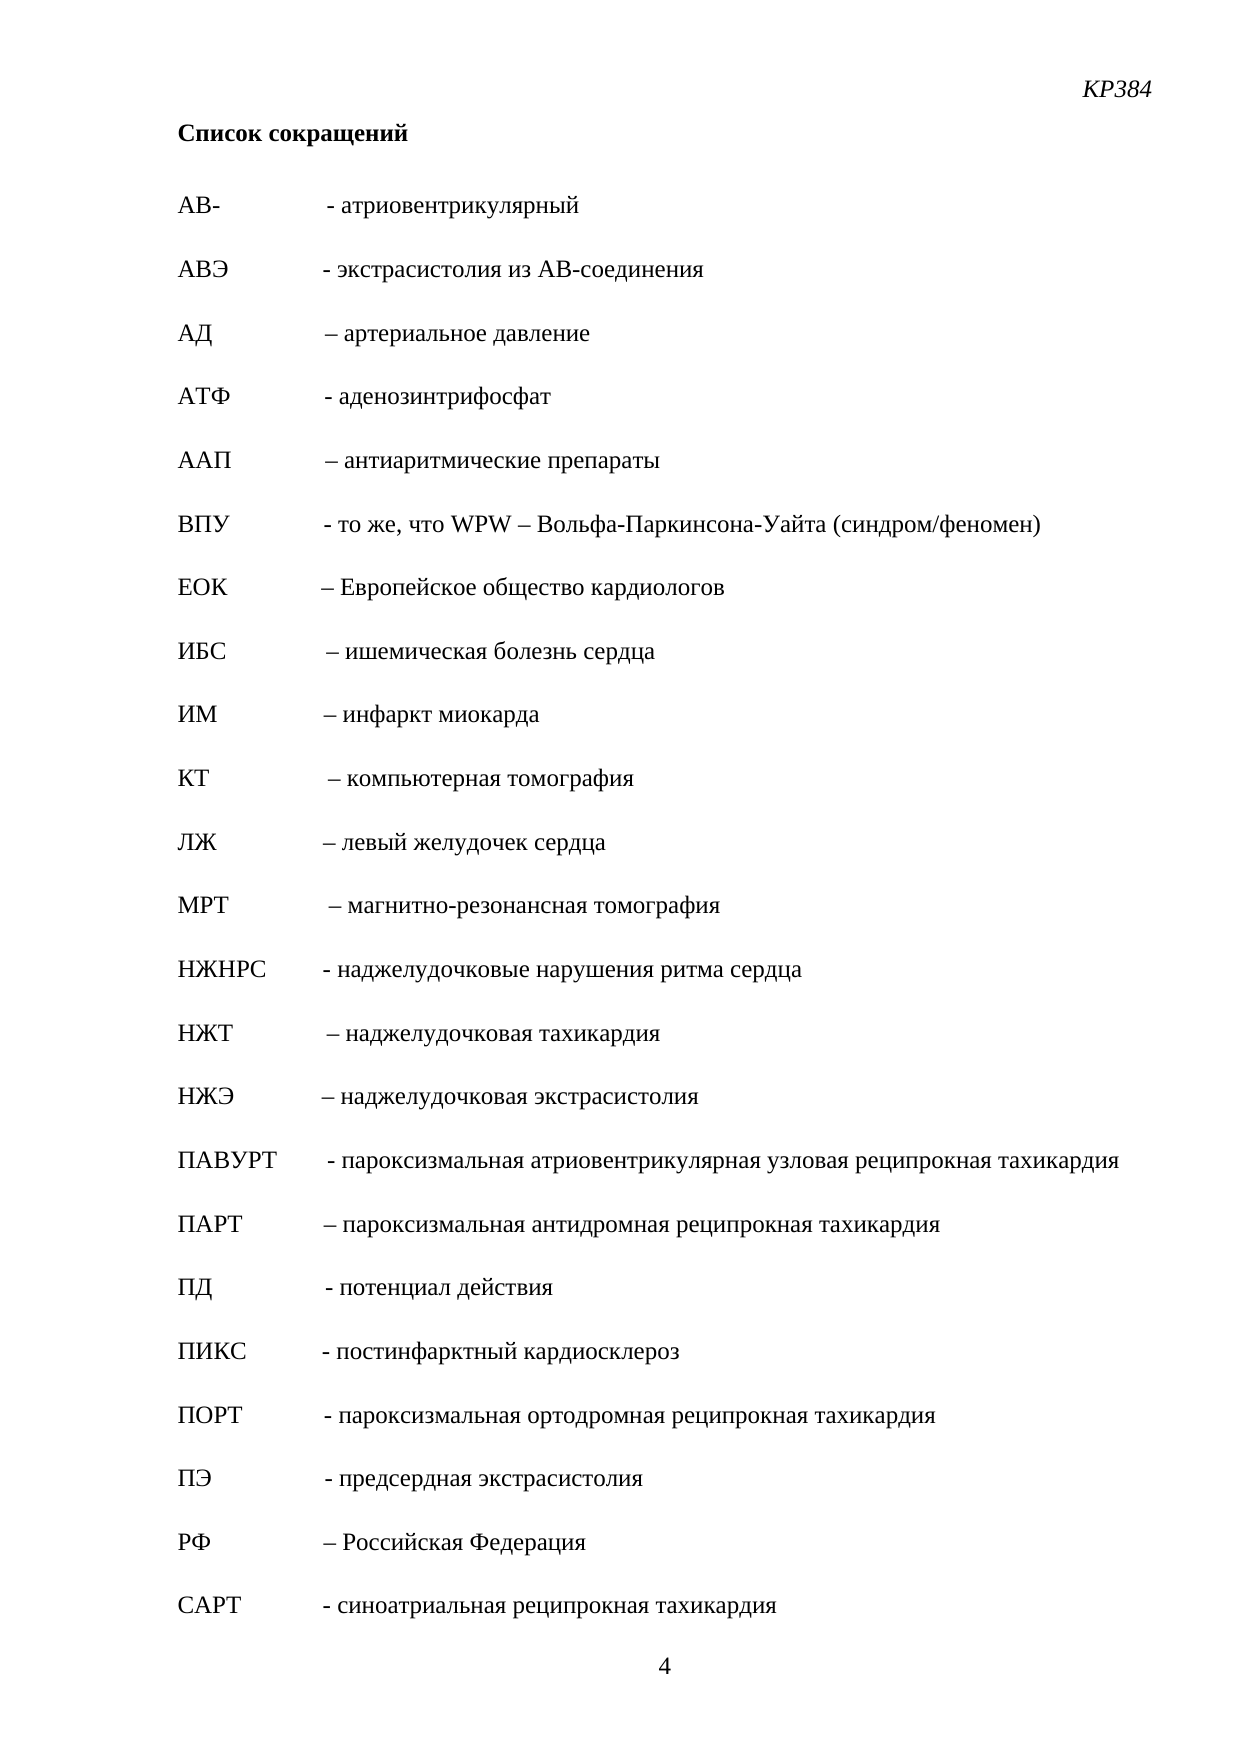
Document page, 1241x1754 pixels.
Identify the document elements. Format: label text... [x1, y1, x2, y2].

text ИБС – ишемическая болезнь сердца [177, 636, 1152, 665]
text ПИКС - постинфарктный кардиосклероз [177, 1336, 1152, 1365]
text АВ- - атриовентрикулярный [177, 190, 1152, 219]
text ПАРТ – пароксизмальная антидромная реципрокная тахикардия [177, 1209, 1152, 1237]
text ПАВУРТ - пароксизмальная атриовентрикулярная узловая реципрокная тахикардия [177, 1145, 1152, 1174]
text НЖЭ – наджелудочковая экстрасистолия [177, 1081, 1152, 1110]
text ААП – антиаритмические препараты [177, 445, 1152, 474]
text АД – артериальное давление [177, 318, 1152, 346]
text РФ – Российская Федерация [177, 1527, 1152, 1556]
text ЕОК – Европейское общество кардиологов [177, 572, 1152, 601]
text НЖНРС - наджелудочковые нарушения ритма сердца [177, 954, 1152, 983]
text ПЭ - предсердная экстрасистолия [177, 1463, 1152, 1492]
text НЖТ – наджелудочковая тахикардия [177, 1018, 1152, 1047]
text ЛЖ – левый желудочек сердца [177, 827, 1152, 856]
text Список сокращений [177, 118, 1152, 147]
text МРТ – магнитно-резонансная томография [177, 891, 1152, 919]
text ИМ – инфаркт миокарда [177, 699, 1152, 728]
text САРТ - синоатриальная реципрокная тахикардия [177, 1591, 1152, 1619]
text АТФ - аденозинтрифосфат [177, 381, 1152, 410]
text ВПУ - то же, что WPW – Вольфа-Паркинсона-Уайта (синдром/феномен) [177, 509, 1152, 537]
text ПД - потенциал действия [177, 1272, 1152, 1301]
text ПОРТ - пароксизмальная ортодромная реципрокная тахикардия [177, 1400, 1152, 1428]
text АВЭ - экстрасистолия из АВ-соединения [177, 254, 1152, 283]
text КТ – компьютерная томография [177, 763, 1152, 792]
